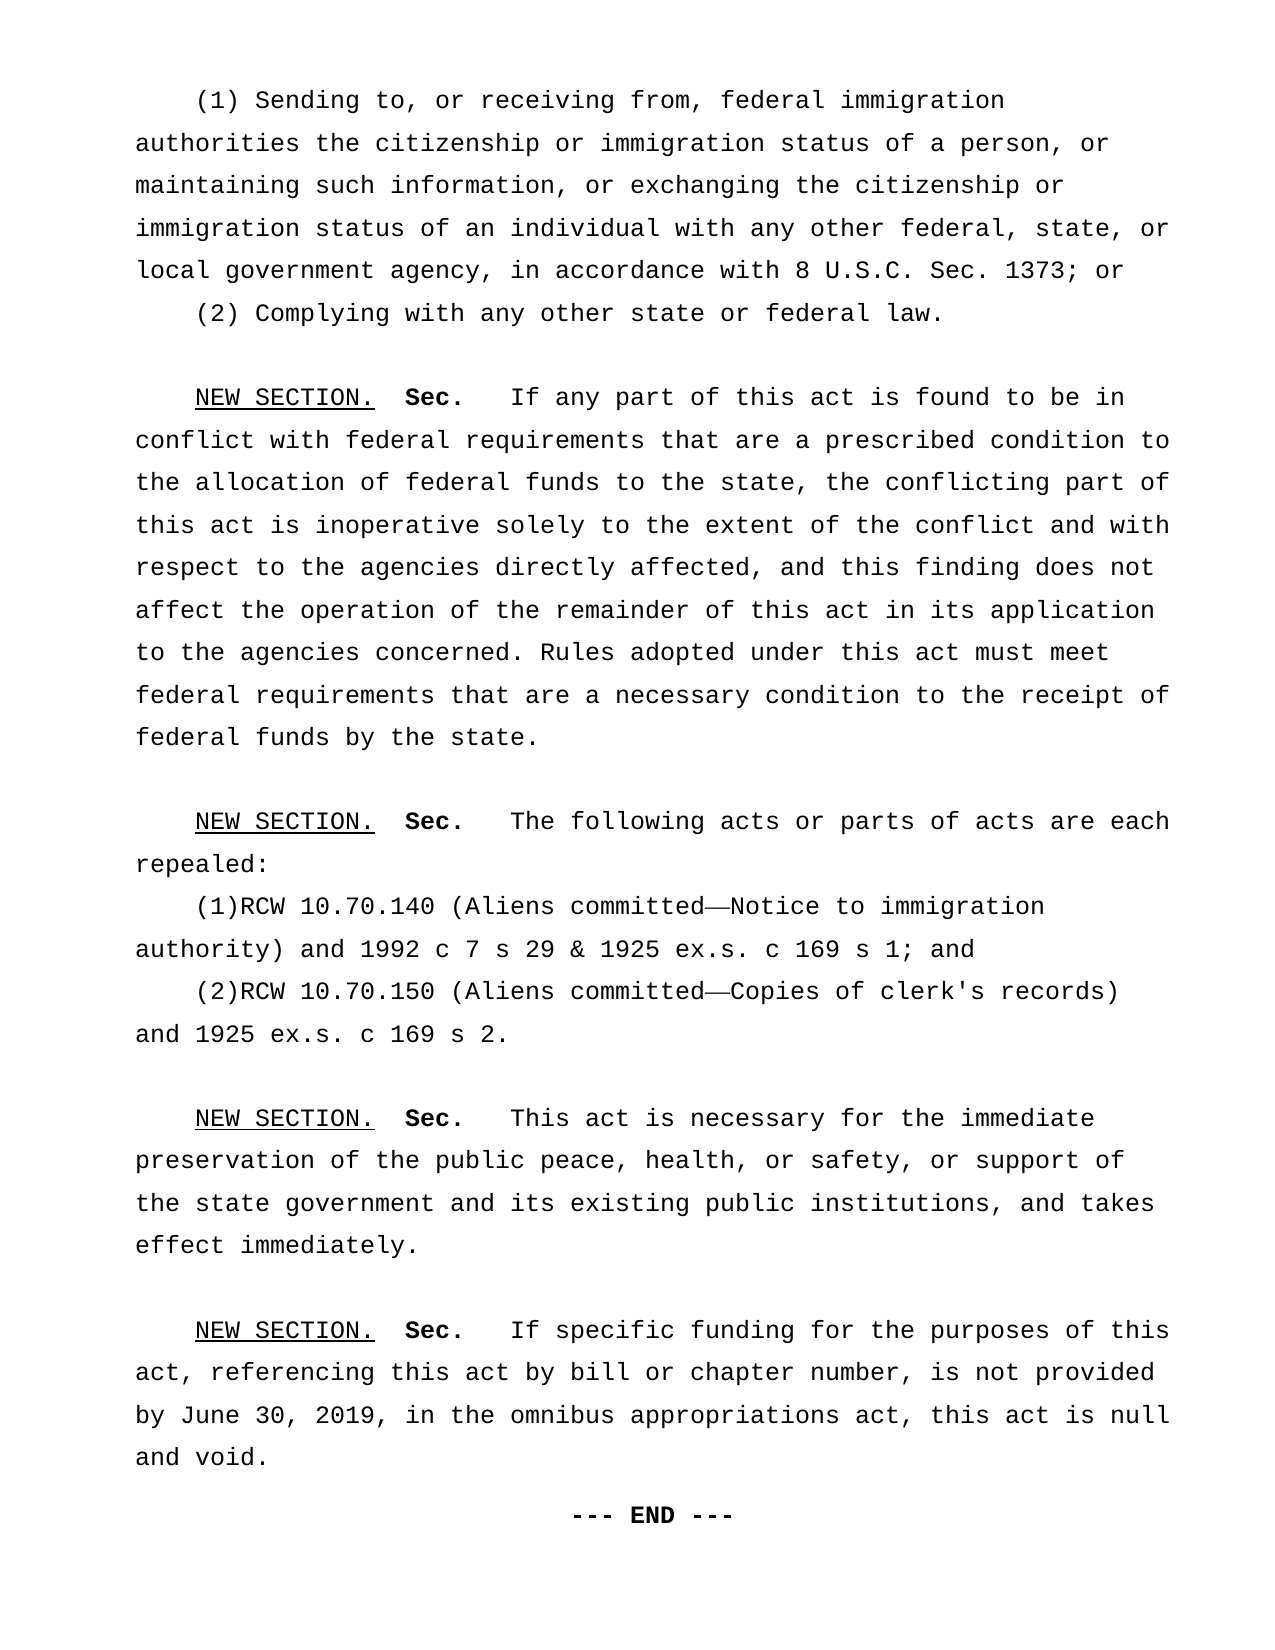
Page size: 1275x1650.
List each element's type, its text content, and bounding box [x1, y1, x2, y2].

text NEW SECTION. Sec. If specific funding for the purposes of this act, referencing this act by bill or chapter number, is not provided by June 30, 2019, in the omnibus appropriations act, this act is null and void. [135, 1304, 1170, 1474]
text --- END --- [135, 1502, 1170, 1531]
text NEW SECTION. Sec. This act is necessary for the immediate preservation of the public peace, health, or safety, or support of the state government and its existing public institutions, and takes effect immediately. [135, 1092, 1170, 1262]
text (2)RCW 10.70.150 (Aliens committed—Copies of clerk's records) and 1925 ex.s. c 169 s 2. [135, 966, 1170, 1051]
text (1)RCW 10.70.140 (Aliens committed—Notice to immigration authority) and 1992 c 7 s 29 & 1925 ex.s. c 169 s 1; and [135, 881, 1170, 966]
text (2) Complying with any other state or federal law. [135, 287, 1170, 330]
text (1) Sending to, or receiving from, federal immigration authorities the citizenship or immigration status of a person, or maintaining such information, or exchanging the citizenship or immigration status of an individual with any other federal, state, or local government agency, in accordance with 8 U.S.C. Sec. 1373; or [135, 75, 1170, 287]
text NEW SECTION. Sec. The following acts or parts of acts are each repealed: [135, 796, 1170, 881]
text NEW SECTION. Sec. If any part of this act is found to be in conflict with federal requirements that are a prescribed condition to the allocation of federal funds to the state, the conflicting part of this act is inoperative solely to the extent of the conflict and with respect to the agencies directly affected, and this finding does not affect the operation of the remainder of this act in its application to the agencies concerned. Rules adopted under this act must meet federal requirements that are a necessary condition to the receipt of federal funds by the state. [135, 372, 1170, 754]
